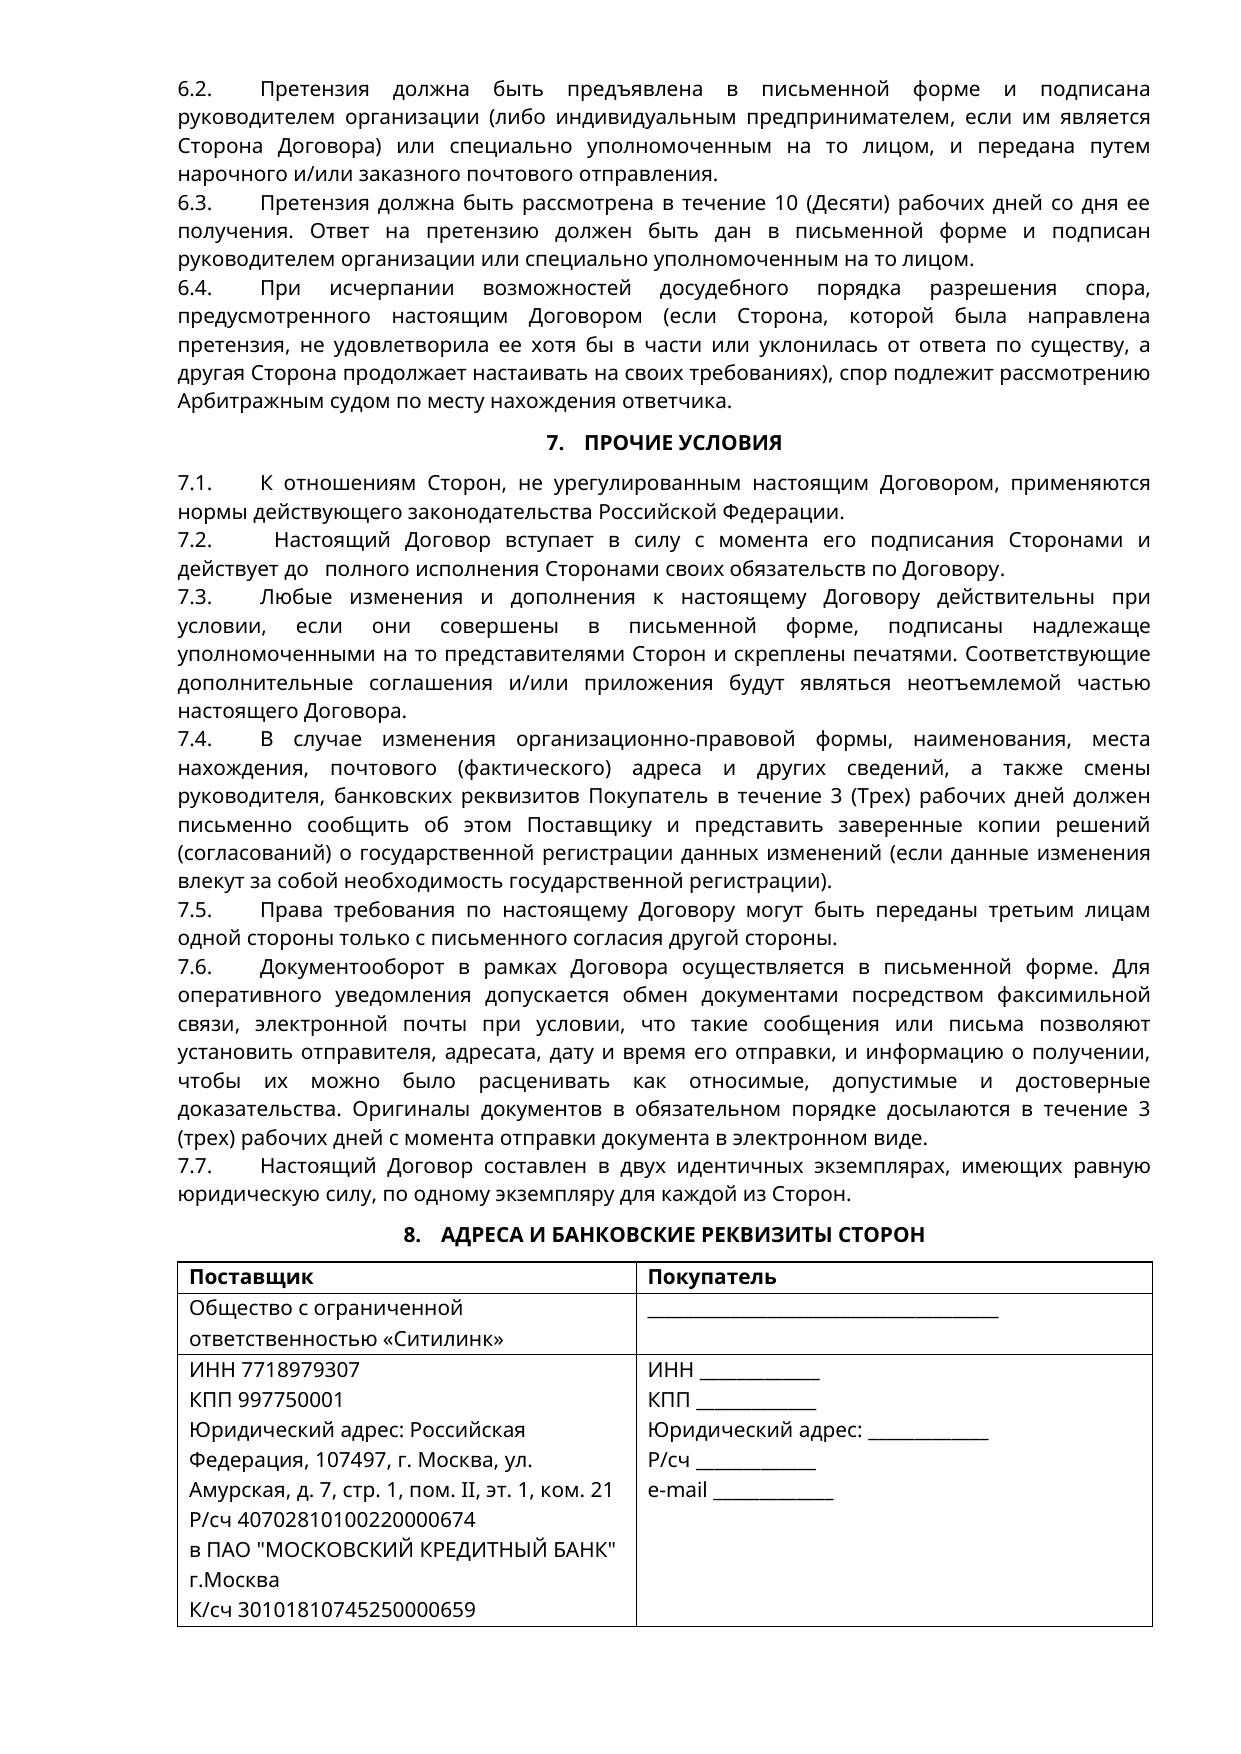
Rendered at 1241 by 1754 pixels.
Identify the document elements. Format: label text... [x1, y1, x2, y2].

list В случае изменения организационно-правовой формы, наименования, места нахождения, почтового (фактического) адреса и других сведений, а также смены руководителя, банковских реквизитов Покупатель в течение 3 (Трех) рабочих дней должен письменно сообщить об этом Поставщику и представить заверенные копии решений (согласований) о государственной регистрации данных изменений (если данные изменения влекут за собой необходимость государственной регистрации). [177, 724, 1152, 895]
table_cell ______________________________________ [637, 1294, 1152, 1354]
list К отношениям Сторон, не урегулированным настоящим Договором, применяются нормы действующего законодательства Российской Федерации. [177, 468, 1152, 525]
table_header Поставщик [178, 1263, 636, 1292]
list Любые изменения и дополнения к настоящему Договору действительны при условии, если они совершены в письменной форме, подписаны надлежаще уполномоченными на то представителями Сторон и скреплены печатями. Соответствующие дополнительные соглашения и/или приложения будут являться неотъемлемой частью настоящего Договора. [177, 582, 1152, 724]
list Претензия должна быть рассмотрена в течение 10 (Десяти) рабочих дней со дня ее получения. Ответ на претензию должен быть дан в письменной форме и подписан руководителем организации или специально уполномоченным на то лицом. [177, 188, 1152, 273]
list Права требования по настоящему Договору могут быть переданы третьим лицам одной стороны только с письменного согласия другой стороны. [177, 895, 1152, 952]
list Настоящий Договор вступает в силу с момента его подписания Сторонами и действует до полного исполнения Сторонами своих обязательств по Договору. [177, 525, 1152, 582]
table_header Покупатель [637, 1263, 1152, 1292]
list Претензия должна быть предъявлена в письменной форме и подписана руководителем организации (либо индивидуальным предпринимателем, если им является Сторона Договора) или специально уполномоченным на то лицом, и передана путем нарочного и/или заказного почтового отправления. [177, 74, 1152, 188]
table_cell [178, 1355, 636, 1626]
list Настоящий Договор составлен в двух идентичных экземплярах, имеющих равную юридическую силу, по одному экземпляру для каждой из Сторон. [177, 1151, 1152, 1208]
list АДРЕСА И БАНКОВСКИЕ РЕКВИЗИТЫ СТОРОН [177, 1220, 1152, 1249]
list Документооборот в рамках Договора осуществляется в письменной форме. Для оперативного уведомления допускается обмен документами посредством факсимильной связи, электронной почты при условии, что такие сообщения или письма позволяют установить отправителя, адресата, дату и время его отправки, и информацию о получении, чтобы их можно было расценивать как относимые, допустимые и достоверные доказательства. Оригиналы документов в обязательном порядке досылаются в течение 3 (трех) рабочих дней с момента отправки документа в электронном виде. [177, 952, 1152, 1151]
list При исчерпании возможностей досудебного порядка разрешения спора, предусмотренного настоящим Договором (если Сторона, которой была направлена претензия, не удовлетворила ее хотя бы в части или уклонилась от ответа по существу, а другая Сторона продолжает настаивать на своих требованиях), спор подлежит рассмотрению Арбитражным судом по месту нахождения ответчика. [177, 273, 1152, 415]
list ПРОЧИЕ УСЛОВИЯ [177, 428, 1152, 456]
table_cell Общество с ограниченной ответственностью «Ситилинк» [178, 1294, 636, 1354]
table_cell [637, 1355, 1152, 1626]
